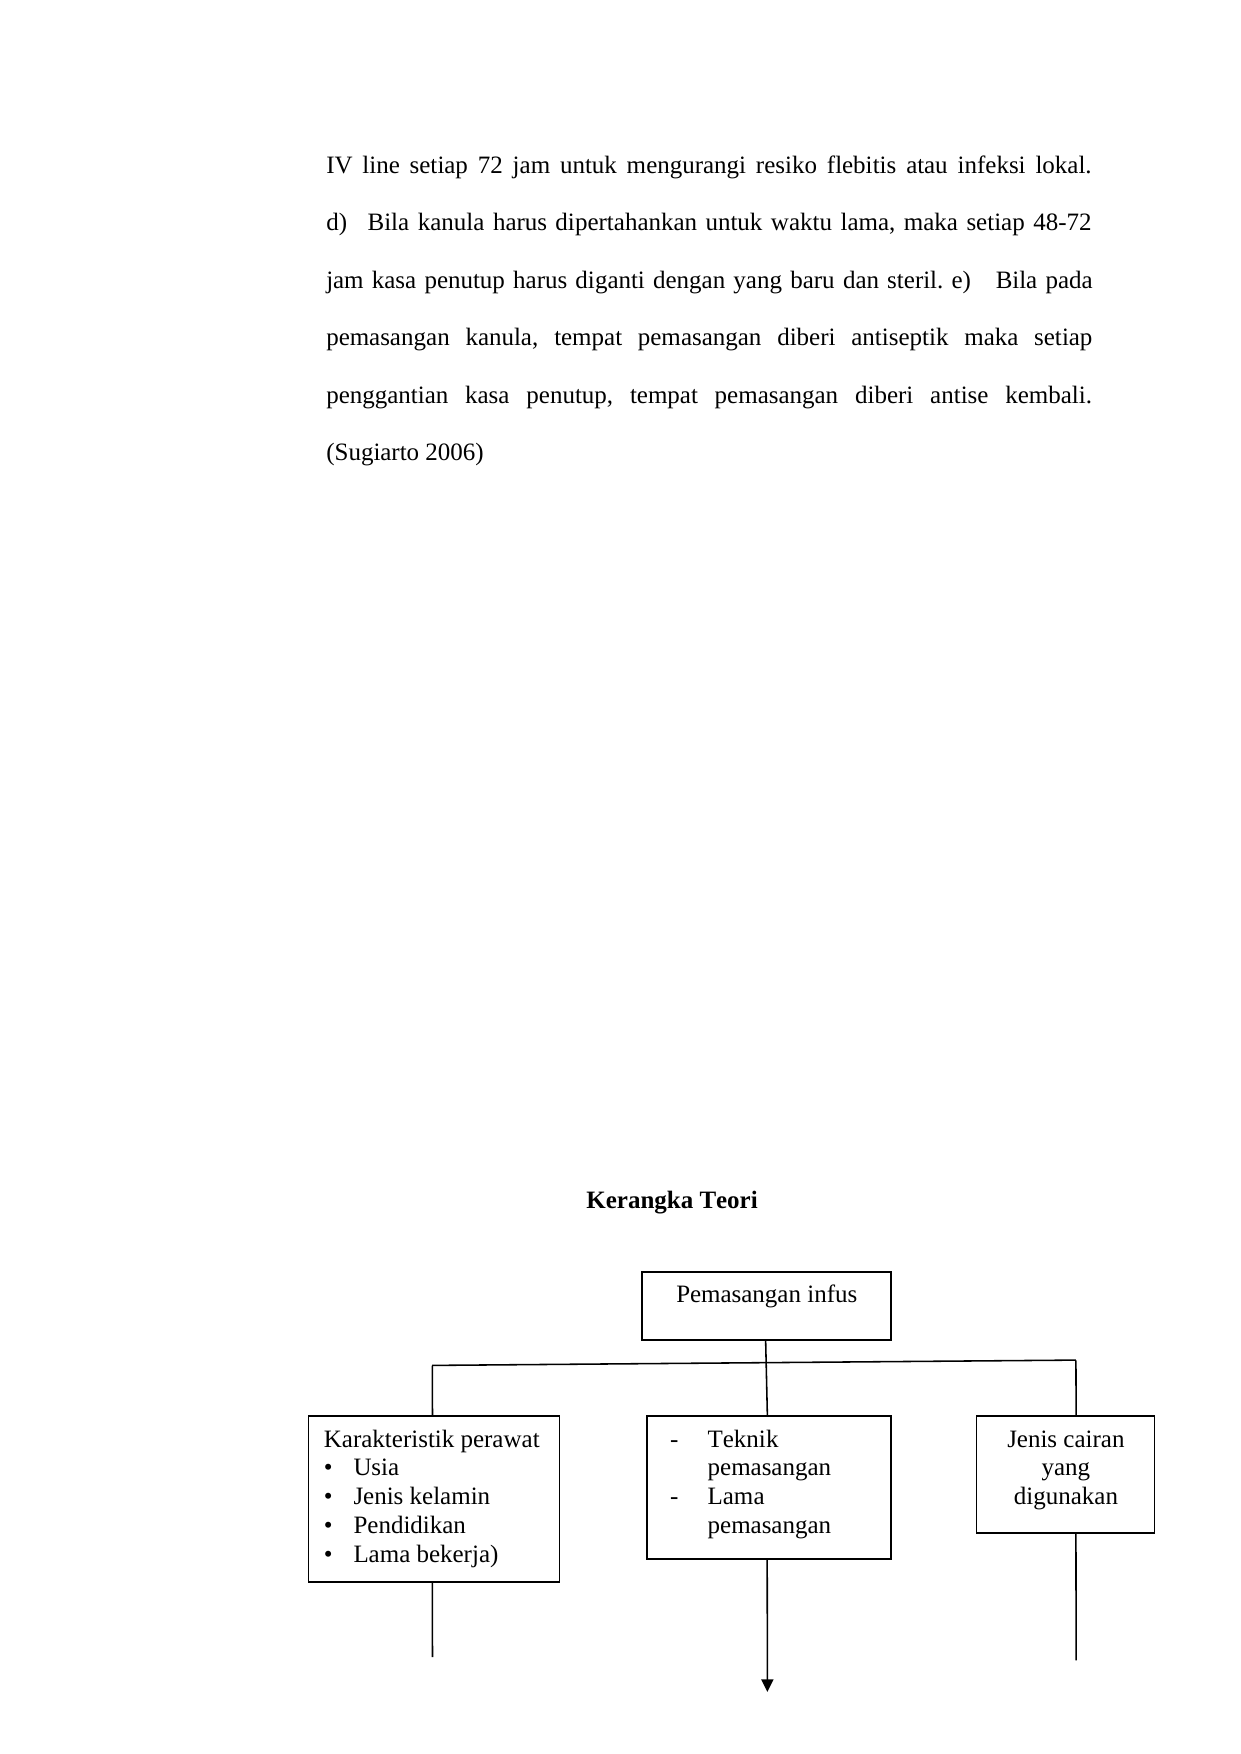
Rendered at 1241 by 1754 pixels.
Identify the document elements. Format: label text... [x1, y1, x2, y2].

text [326, 150, 1093, 466]
text Kerangka Teori [251, 1185, 1093, 1214]
